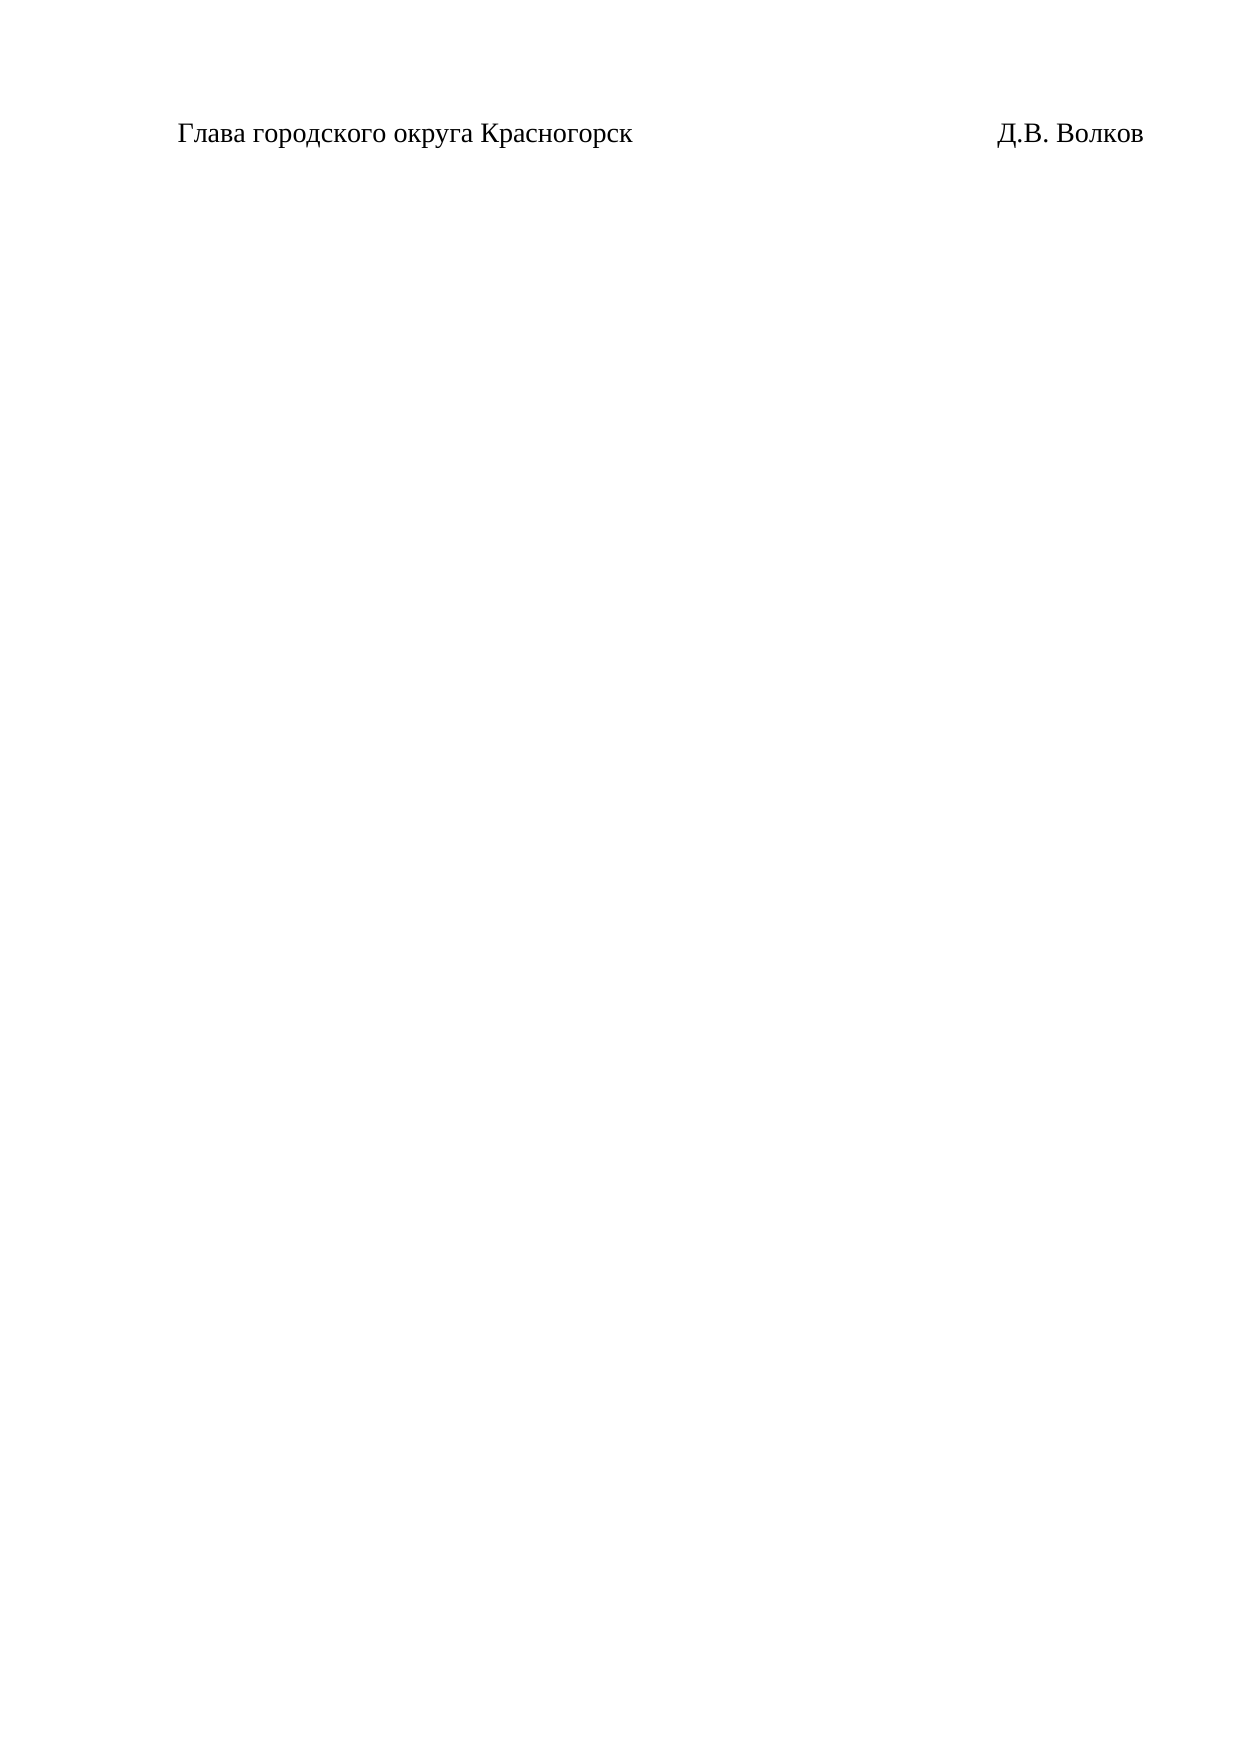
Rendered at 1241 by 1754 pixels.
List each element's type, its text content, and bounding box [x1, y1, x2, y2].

text Глава городского округа Красногорск Д.В. Волков [177, 118, 1152, 148]
